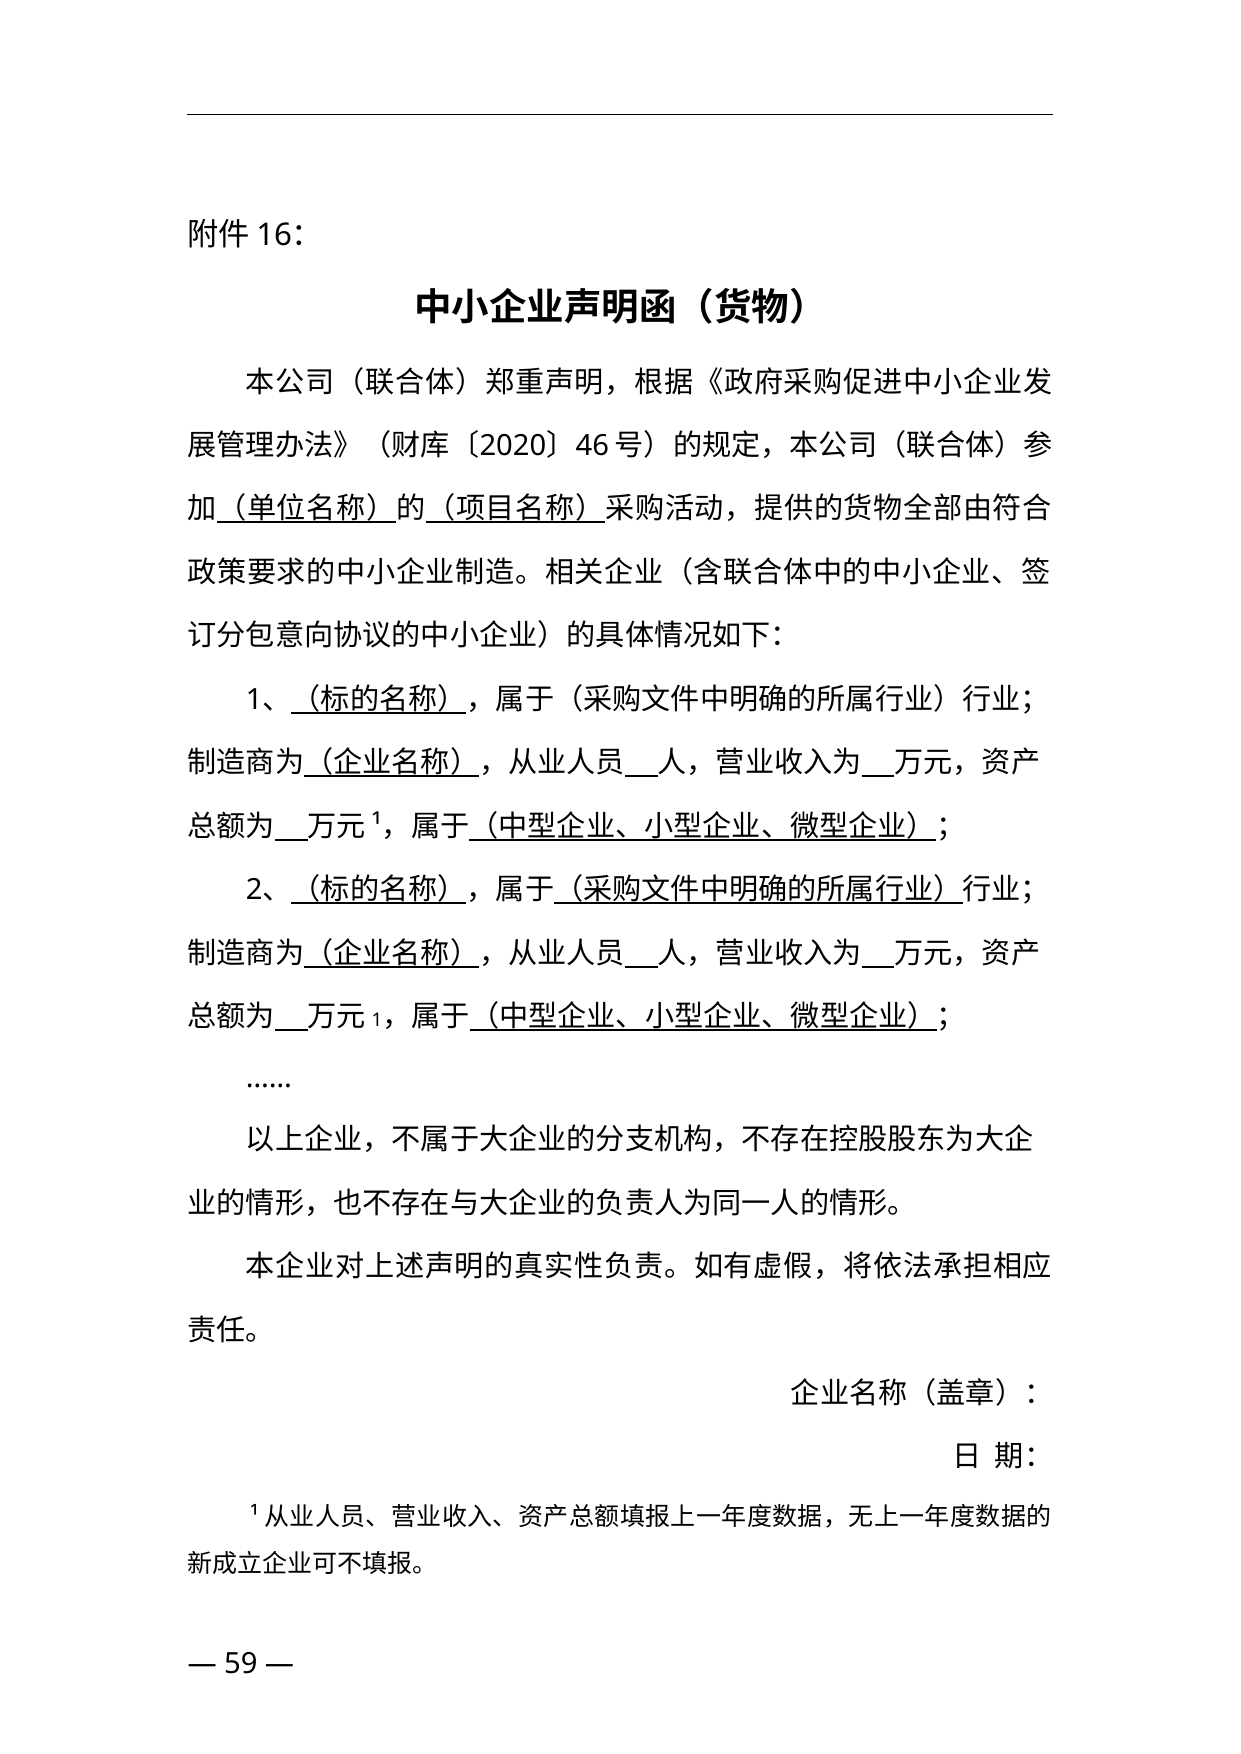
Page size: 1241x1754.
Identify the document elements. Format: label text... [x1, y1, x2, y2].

text 本公司（联合体）郑重声明，根据《政府采购促进中小企业发展管理办法》（财库〔2020〕46号）的规定，本公司（联合体）参加（单位名称）的（项目名称）采购活动，提供的货物全部由符合政策要求的中小企业制造。相关企业（含联合体中的中小企业、签订分包意向协议的中小企业）的具体情况如下： [187, 358, 1053, 654]
text 日 期： [187, 1433, 1053, 1475]
text 中小企业声明函（货物） [187, 277, 1053, 331]
text ¹从业人员、营业收入、资产总额填报上一年度数据，无上一年度数据的新成立企业可不填报。 [187, 1496, 1053, 1580]
list （标的名称），属于（采购文件中明确的所属行业）行业；制造商为（企业名称），从业人员 人，营业收入为 万元，资产总额为 万元1，属于（中型企业、小型企业、微型企业）； [187, 866, 1053, 1035]
text 附件16： [187, 209, 1053, 254]
list 以上企业，不属于大企业的分支机构，不存在控股股东为大企业的情形，也不存在与大企业的负责人为同一人的情形。 [187, 1116, 1053, 1222]
text 本企业对上述声明的真实性负责。如有虚假，将依法承担相应责任。 [187, 1243, 1053, 1348]
list （标的名称），属于（采购文件中明确的所属行业）行业；制造商为（企业名称），从业人员 人，营业收入为 万元，资产总额为 万元¹，属于（中型企业、小型企业、微型企业）； [187, 675, 1053, 845]
list …… [187, 1056, 1053, 1096]
text 企业名称（盖章）： [187, 1369, 1053, 1412]
